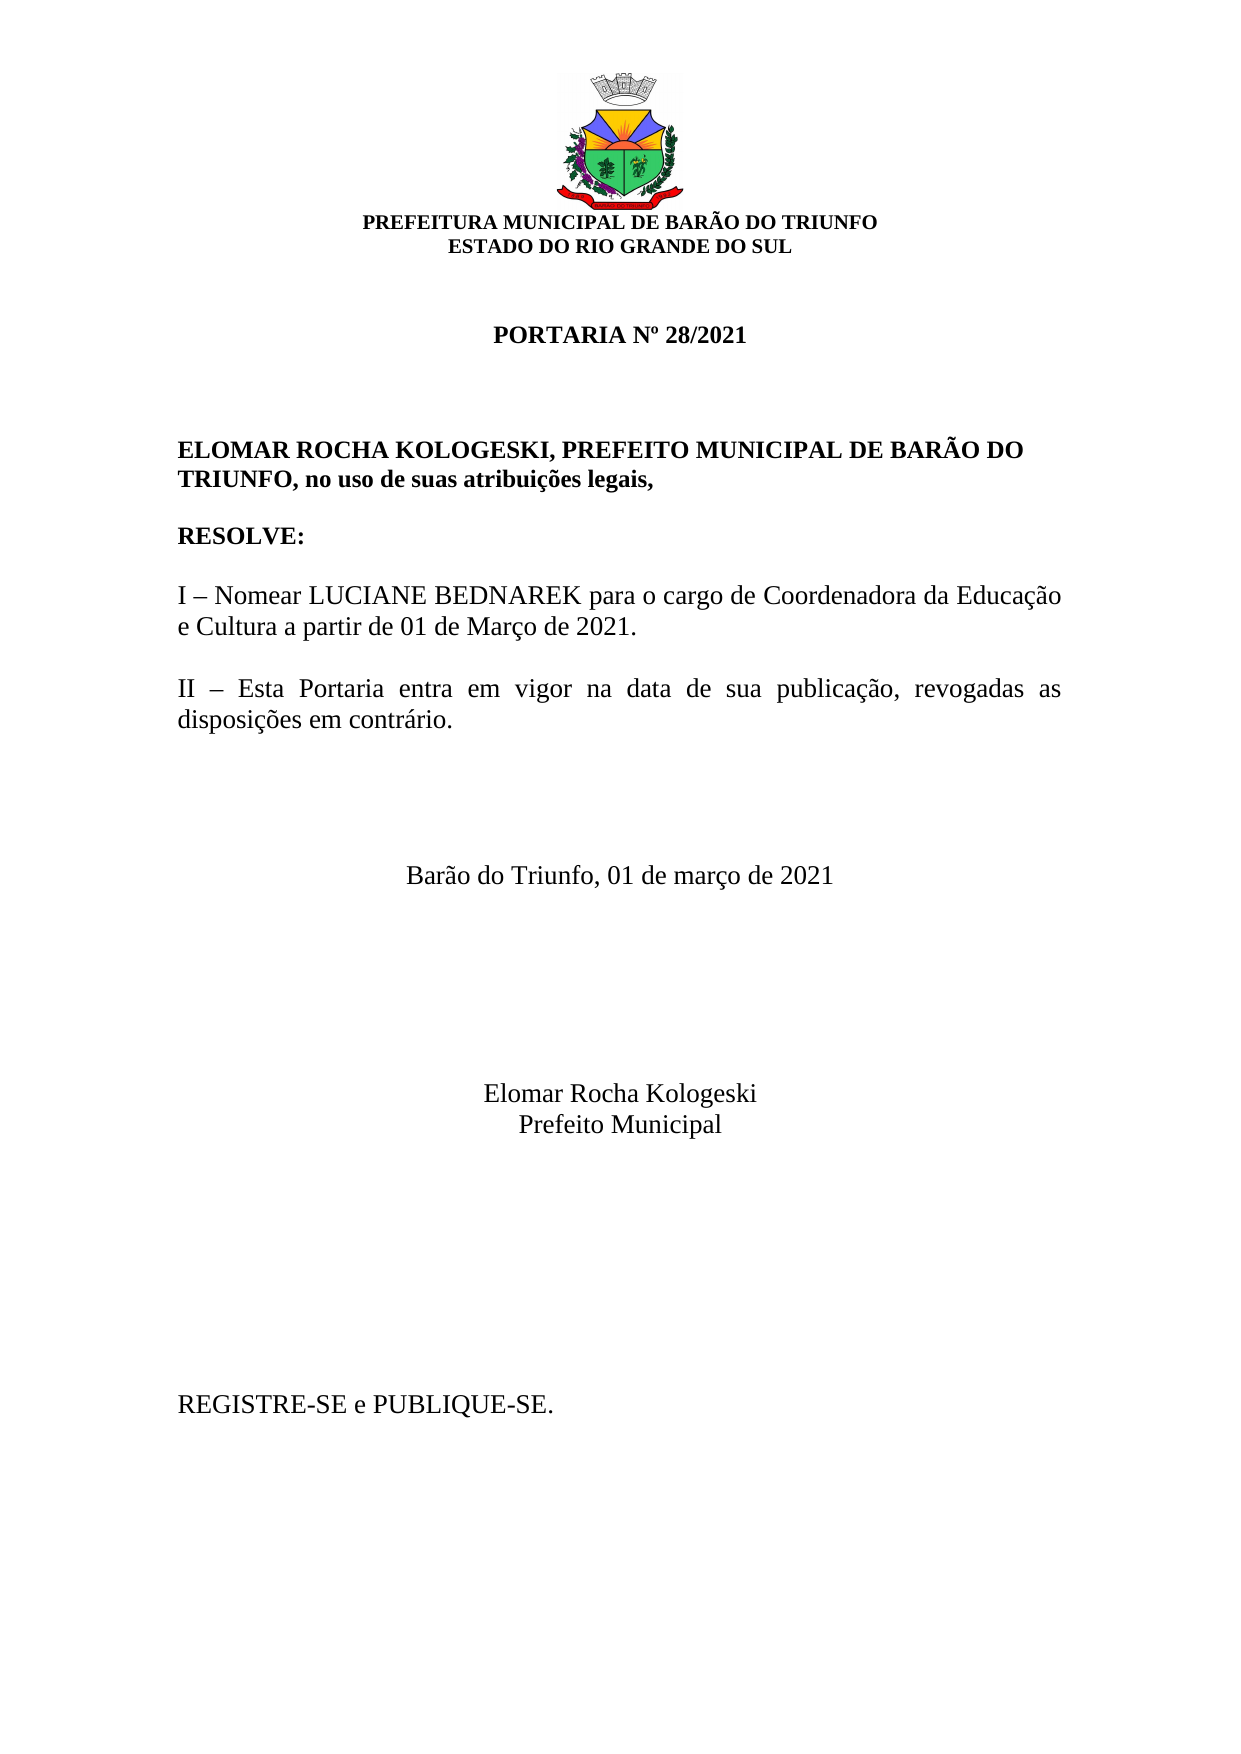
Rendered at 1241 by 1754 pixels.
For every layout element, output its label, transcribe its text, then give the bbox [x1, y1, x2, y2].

text Barão do Triunfo, 01 de março de 2021 [177, 859, 1063, 890]
text I – Nomear LUCIANE BEDNAREK para o cargo de Coordenadora da Educação e Cultura a partir de 01 de Março de 2021. [177, 579, 1063, 641]
text REGISTRE-SE e PUBLIQUE-SE. [177, 1389, 1063, 1420]
text Elomar Rocha Kologeski [177, 1077, 1063, 1108]
text ELOMAR ROCHA KOLOGESKI, PREFEITO MUNICIPAL DE BARÃO DO TRIUNFO, no uso de suas atribuições legais, [177, 435, 1063, 493]
text RESOLVE: [177, 521, 1063, 550]
text II – Esta Portaria entra em vigor na data de sua publicação, revogadas as disposições em contrário. [177, 672, 1063, 734]
picture [556, 73, 684, 210]
text Prefeito Municipal [177, 1108, 1063, 1139]
text PORTARIA Nº 28/2021 [177, 320, 1063, 349]
